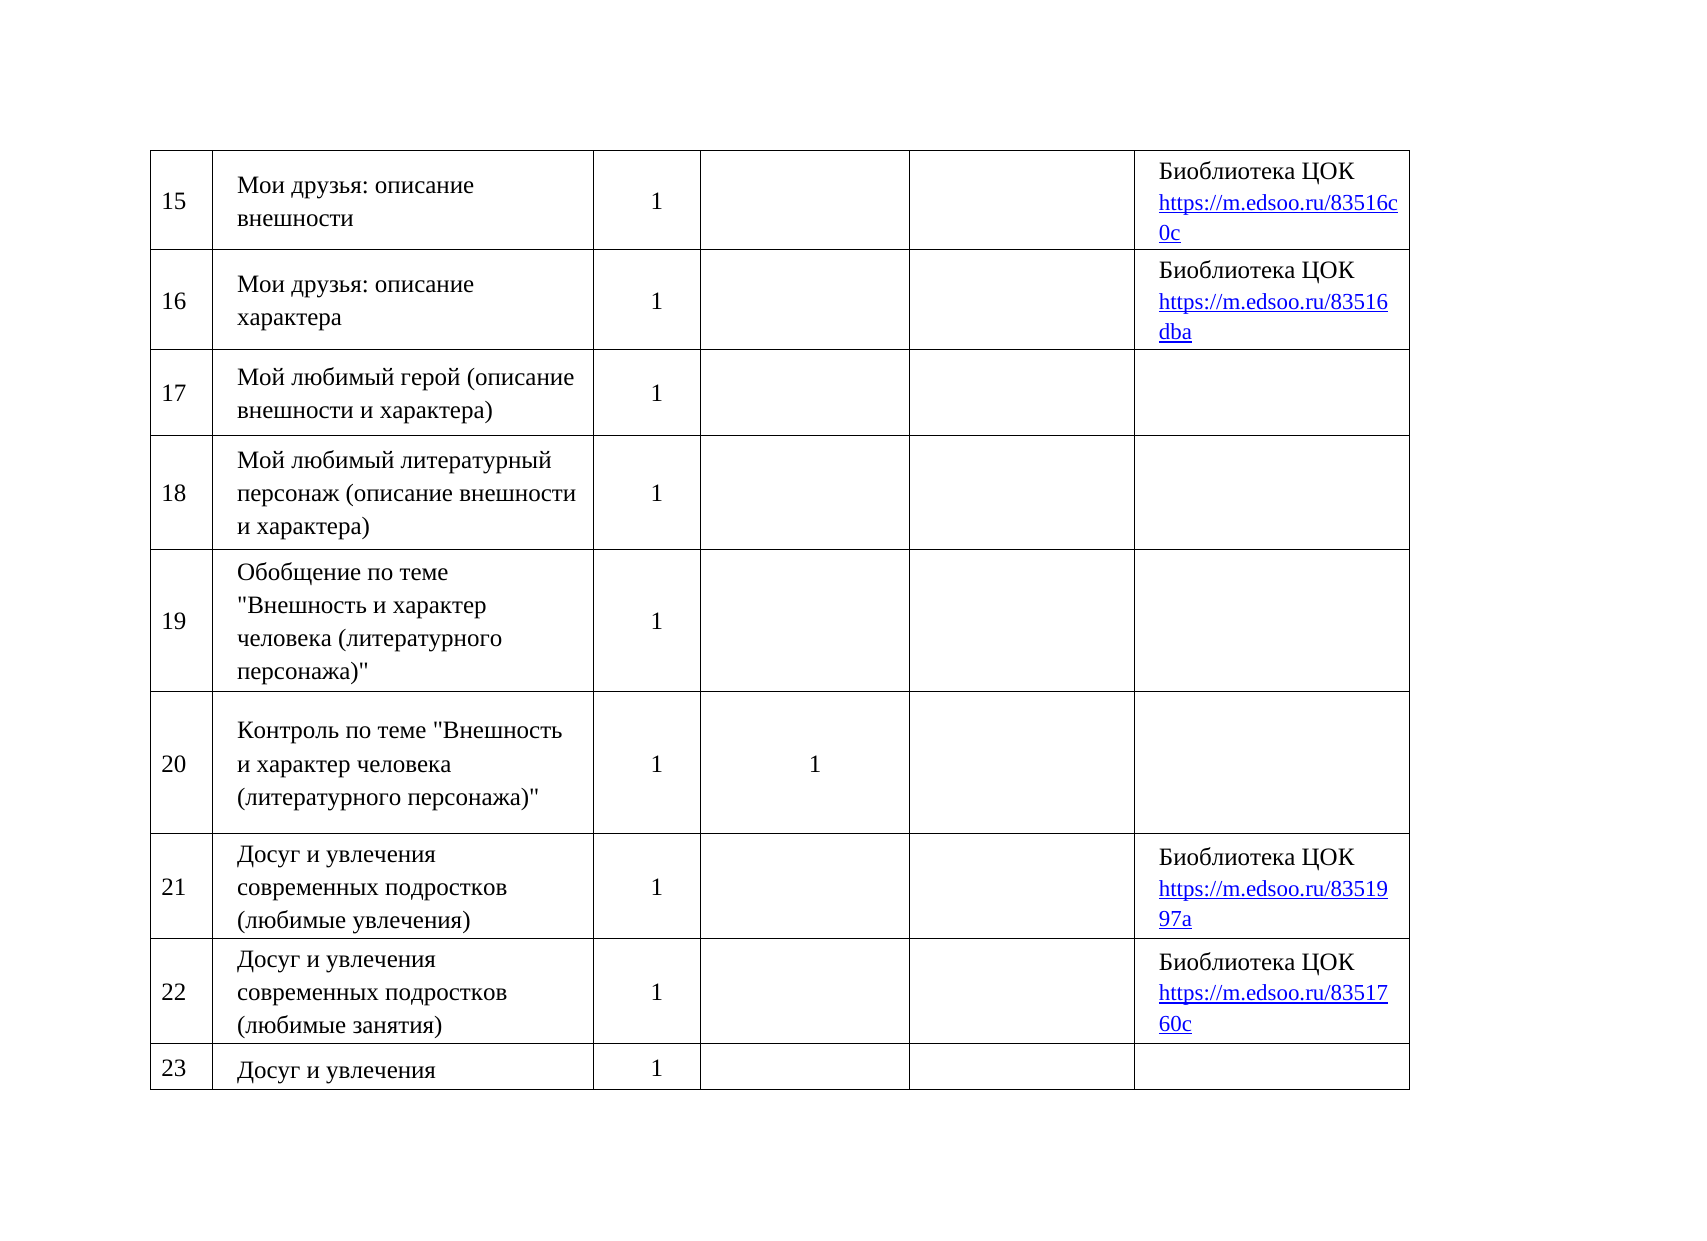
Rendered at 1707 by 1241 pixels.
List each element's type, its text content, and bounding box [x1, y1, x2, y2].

table_cell 21 [151, 834, 212, 938]
table_cell 1 [594, 550, 700, 691]
table_cell [701, 350, 909, 434]
table_cell [701, 939, 909, 1043]
table_cell 15 [151, 151, 212, 249]
table_cell [910, 250, 1134, 348]
table_cell [910, 436, 1134, 548]
table_cell Досуг и увлечения современных подростков (любимые занятия) [213, 939, 593, 1043]
table_cell Контроль по теме "Внешность и характер человека (литературного персонажа)" [213, 692, 593, 833]
table_cell 1 [594, 436, 700, 548]
table_cell Биоблиотека ЦОК https://m.edsoo.ru/83516dba [1135, 250, 1409, 348]
table_cell Мой любимый литературный персонаж (описание внешности и характера) [213, 436, 593, 548]
table_cell 1 [594, 350, 700, 434]
table_cell 1 [594, 834, 700, 938]
table_cell [701, 834, 909, 938]
table_cell Биоблиотека ЦОК https://m.edsoo.ru/8351760c [1135, 939, 1409, 1043]
table_cell 1 [594, 939, 700, 1043]
table_cell [701, 151, 909, 249]
table_cell [910, 350, 1134, 434]
table_cell [701, 1044, 909, 1089]
table_cell [910, 834, 1134, 938]
table_cell [701, 436, 909, 548]
table_cell 22 [151, 939, 212, 1043]
table_cell 18 [151, 436, 212, 548]
table_cell Обобщение по теме "Внешность и характер человека (литературного персонажа)" [213, 550, 593, 691]
table_cell Биоблиотека ЦОК https://m.edsoo.ru/83516c0c [1135, 151, 1409, 249]
table_cell [1135, 1044, 1409, 1089]
table_cell 19 [151, 550, 212, 691]
table_cell [701, 550, 909, 691]
table_cell 1 [701, 692, 909, 833]
table_cell [910, 692, 1134, 833]
table_cell [701, 250, 909, 348]
table_cell Мои друзья: описание внешности [213, 151, 593, 249]
table_cell Мой любимый герой (описание внешности и характера) [213, 350, 593, 434]
table_cell 1 [594, 250, 700, 348]
table_cell 17 [151, 350, 212, 434]
table_cell 1 [594, 1044, 700, 1089]
table_cell [1135, 550, 1409, 691]
table_cell Биоблиотека ЦОК https://m.edsoo.ru/8351997a [1135, 834, 1409, 938]
table_cell 1 [594, 151, 700, 249]
table_cell 16 [151, 250, 212, 348]
table_cell [1135, 692, 1409, 833]
table_cell [910, 1044, 1134, 1089]
table_cell 1 [594, 692, 700, 833]
table_cell 23 [151, 1044, 212, 1089]
table_cell [910, 939, 1134, 1043]
table_cell 20 [151, 692, 212, 833]
table_cell Мои друзья: описание характера [213, 250, 593, 348]
table_cell [910, 151, 1134, 249]
table_cell [1135, 350, 1409, 434]
table_cell [1135, 436, 1409, 548]
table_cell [213, 1044, 593, 1089]
table_cell Досуг и увлечения современных подростков (любимые увлечения) [213, 834, 593, 938]
table_cell [910, 550, 1134, 691]
